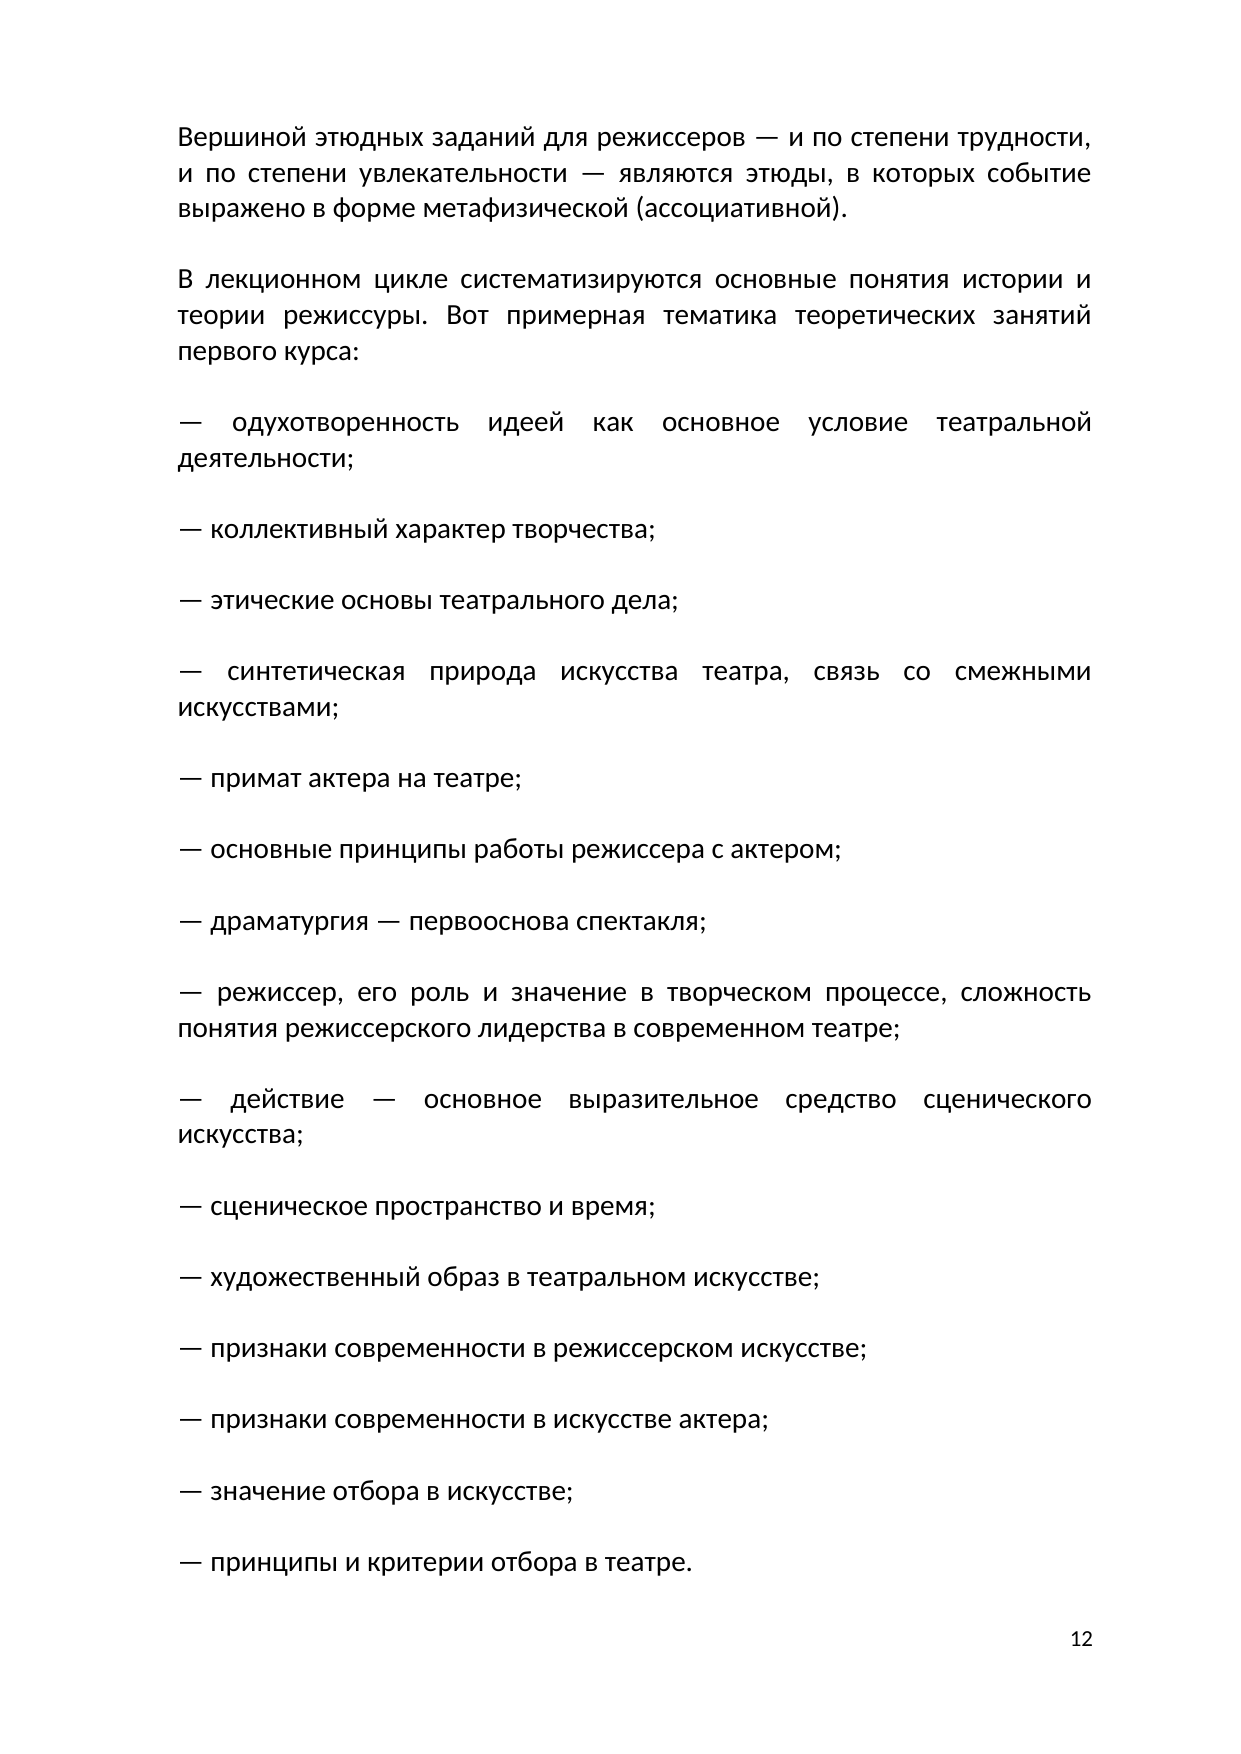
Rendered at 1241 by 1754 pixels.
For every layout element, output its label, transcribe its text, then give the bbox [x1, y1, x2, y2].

text — этические основы театрального дела; [177, 581, 1093, 617]
text — одухотворенность идеей как основное условие театральной деятельности; [177, 403, 1093, 474]
text — сценическое пространство и время; [177, 1187, 1093, 1222]
text — художественный образ в театральном искусстве; [177, 1258, 1093, 1294]
text — действие — основное выразительное средство сценического искусства; [177, 1080, 1093, 1151]
text — признаки современности в искусстве актера; [177, 1401, 1093, 1436]
text — принципы и критерии отбора в театре. [177, 1543, 1093, 1579]
text Вершиной этюдных заданий для режиссеров — и по степени трудности, и по степени увлекательности — являются этюды, в которых событие выражено в форме метафизической (ассоциативной). [177, 118, 1093, 225]
text — режиссер, его роль и значение в творческом процессе, сложность понятия режиссерского лидерства в современном театре; [177, 973, 1093, 1044]
text — коллективный характер творчества; [177, 510, 1093, 546]
text В лекционном цикле систематизируются основные понятия истории и теории режиссуры. Вот примерная тематика теоретических занятий первого курса: [177, 261, 1093, 367]
text — синтетическая природа искусства театра, связь со смежными искусствами; [177, 652, 1093, 724]
text — значение отбора в искусстве; [177, 1472, 1093, 1507]
text — признаки современности в режиссерском искусстве; [177, 1329, 1093, 1365]
text — примат актера на театре; [177, 759, 1093, 795]
text — драматургия — первооснова спектакля; [177, 902, 1093, 937]
text — основные принципы работы режиссера с актером; [177, 831, 1093, 866]
